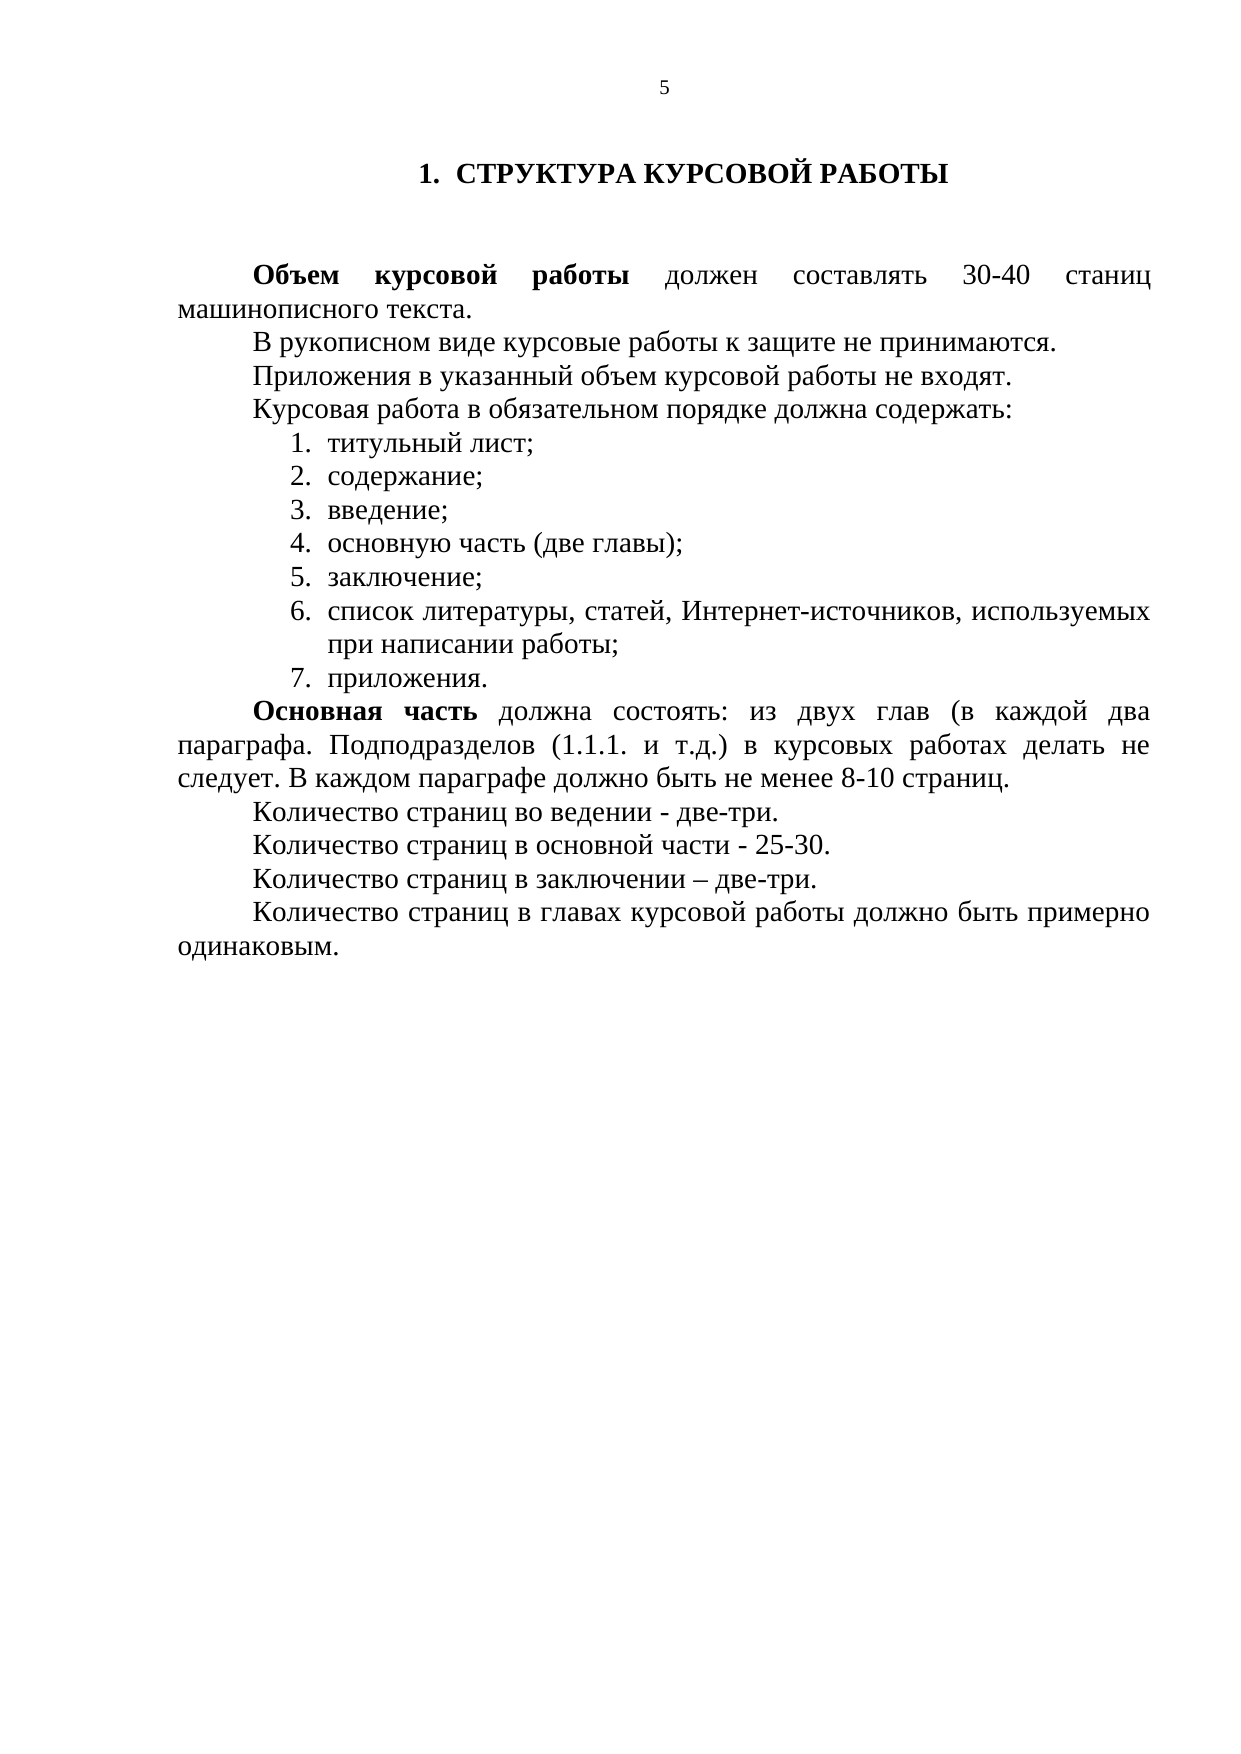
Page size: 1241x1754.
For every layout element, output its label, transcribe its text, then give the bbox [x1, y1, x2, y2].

text Количество страниц во ведении - две-три. [177, 794, 1152, 827]
text Количество страниц в заключении – две-три. [177, 861, 1152, 894]
table_header СТРУКТУРА КУРСОВОЙ РАБОТЫ [166, 157, 1163, 224]
list введение; [290, 492, 1152, 526]
list основную часть (две главы); [290, 526, 1152, 559]
list список литературы, статей, Интернет-источников, используемых при написании работы; [290, 593, 1152, 660]
text Основная часть должна состоять: из двух глав (в каждой два параграфа. Подподразделов (1.1.1. и т.д.) в курсовых работах делать не следует. В каждом параграфе должно быть не менее 8-10 страниц. [177, 693, 1152, 794]
text В рукописном виде курсовые работы к защите не принимаются. [177, 324, 1152, 358]
list содержание; [290, 458, 1152, 492]
list титульный лист; [290, 425, 1152, 458]
text Количество страниц в основной части - 25-30. [177, 827, 1152, 861]
text Объем курсовой работы должен составлять 30-40 станиц машинописного текста. [177, 257, 1152, 324]
list приложения. [290, 660, 1152, 693]
text Приложения в указанный объем курсовой работы не входят. [177, 358, 1152, 391]
text Количество страниц в главах курсовой работы должно быть примерно одинаковым. [177, 894, 1152, 962]
text Курсовая работа в обязательном порядке должна содержать: [177, 391, 1152, 425]
list заключение; [290, 559, 1152, 593]
